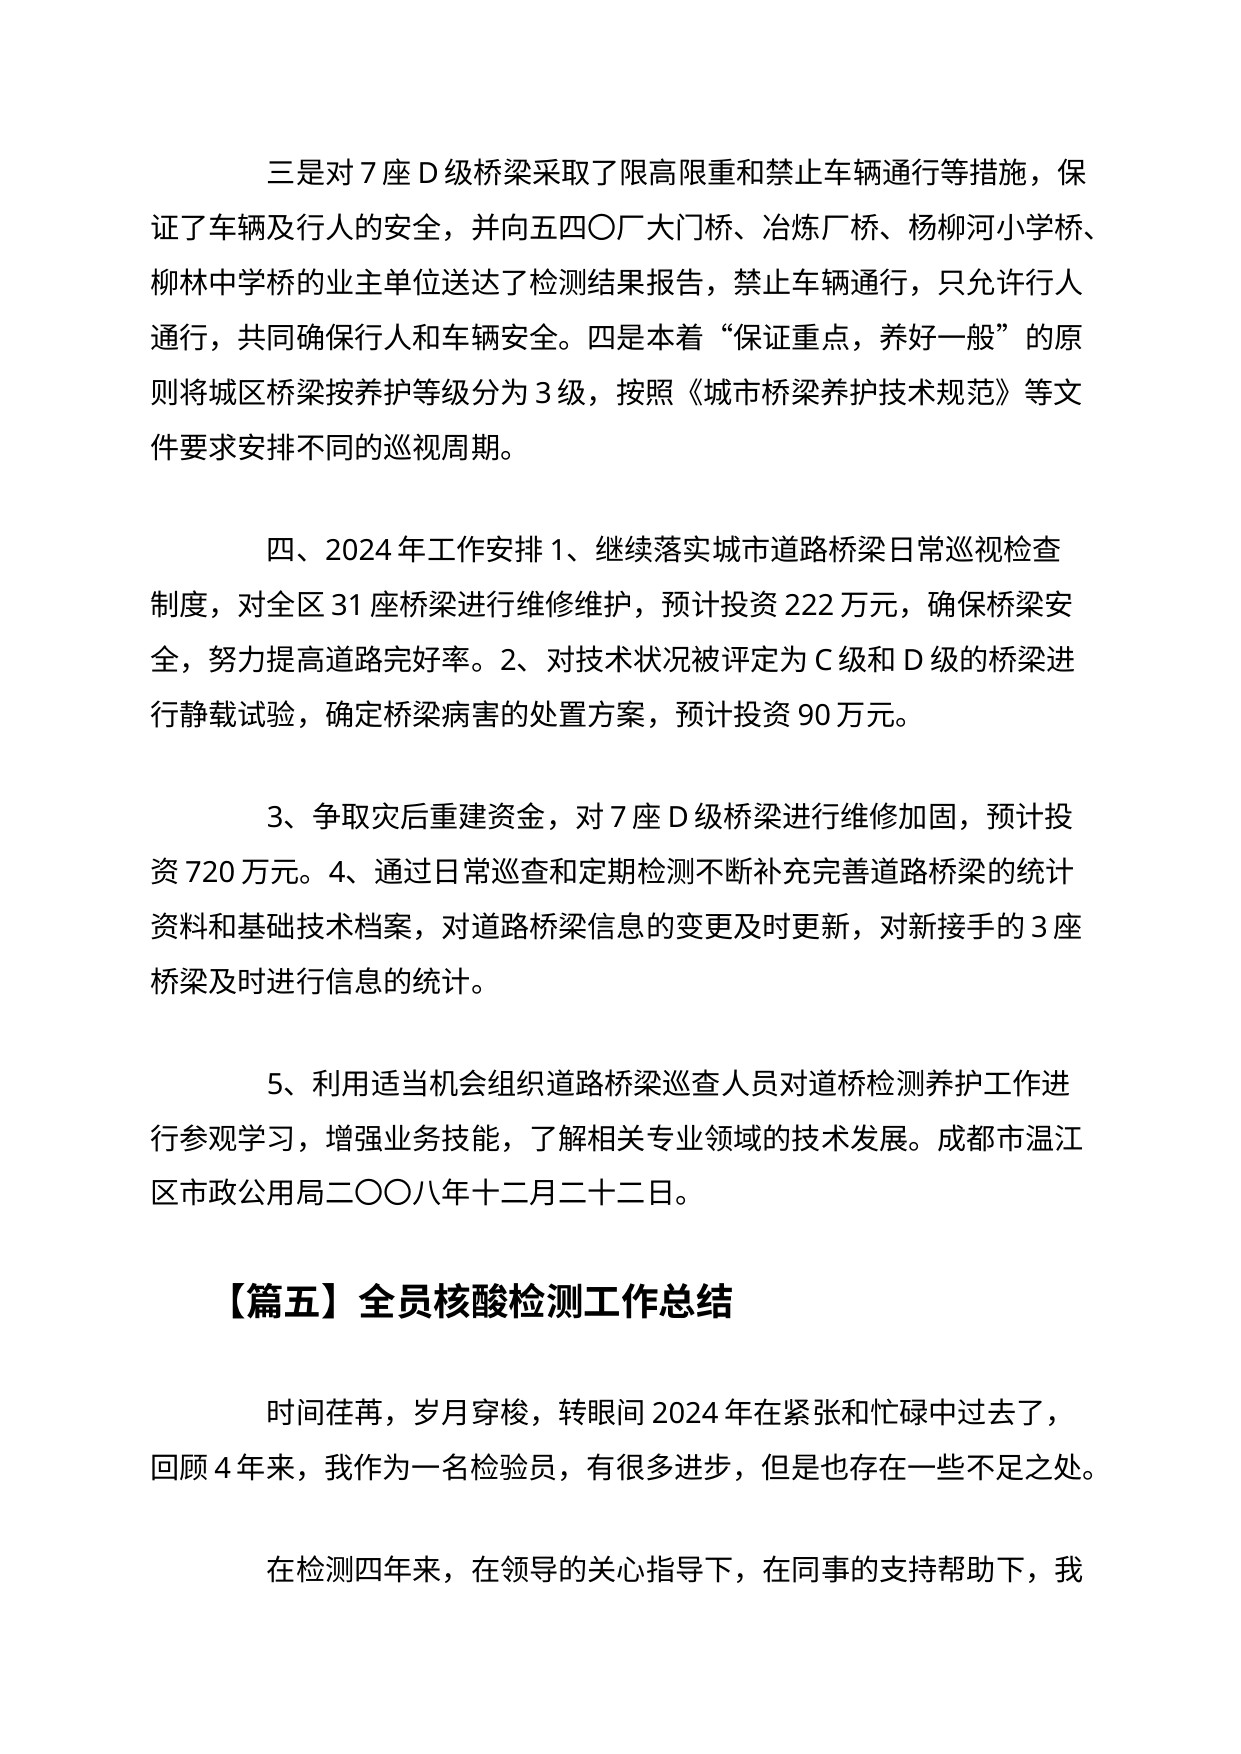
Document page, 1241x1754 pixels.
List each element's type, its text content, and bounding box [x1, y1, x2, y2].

text 四、2024年工作安排1、继续落实城市道路桥梁日常巡视检查制度，对全区31座桥梁进行维修维护，预计投资222万元，确保桥梁安全，努力提高道路完好率。2、对技术状况被评定为C级和D级的桥梁进行静载试验，确定桥梁病害的处置方案，预计投资90万元。 [150, 526, 1090, 734]
text 5、利用适当机会组织道路桥梁巡查人员对道桥检测养护工作进行参观学习，增强业务技能，了解相关专业领域的技术发展。成都市温江区市政公用局二〇〇八年十二月二十二日。 [150, 1060, 1090, 1212]
text 三是对7座D级桥梁采取了限高限重和禁止车辆通行等措施，保证了车辆及行人的安全，并向五四〇厂大门桥、冶炼厂桥、杨柳河小学桥、柳林中学桥的业主单位送达了检测结果报告，禁止车辆通行，只允许行人通行，共同确保行人和车辆安全。四是本着“保证重点，养好一般”的原则将城区桥梁按养护等级分为3级，按照《城市桥梁养护技术规范》等文件要求安排不同的巡视周期。 [150, 150, 1090, 467]
text 时间荏苒，岁月穿梭，转眼间2024年在紧张和忙碌中过去了，回顾4年来，我作为一名检验员，有很多进步，但是也存在一些不足之处。 [150, 1389, 1090, 1487]
text 【篇五】全员核酸检测工作总结 [150, 1272, 1090, 1326]
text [150, 1546, 1090, 1588]
text 3、争取灾后重建资金，对7座D级桥梁进行维修加固，预计投资720万元。4、通过日常巡查和定期检测不断补充完善道路桥梁的统计资料和基础技术档案，对道路桥梁信息的变更及时更新，对新接手的3座桥梁及时进行信息的统计。 [150, 793, 1090, 1001]
